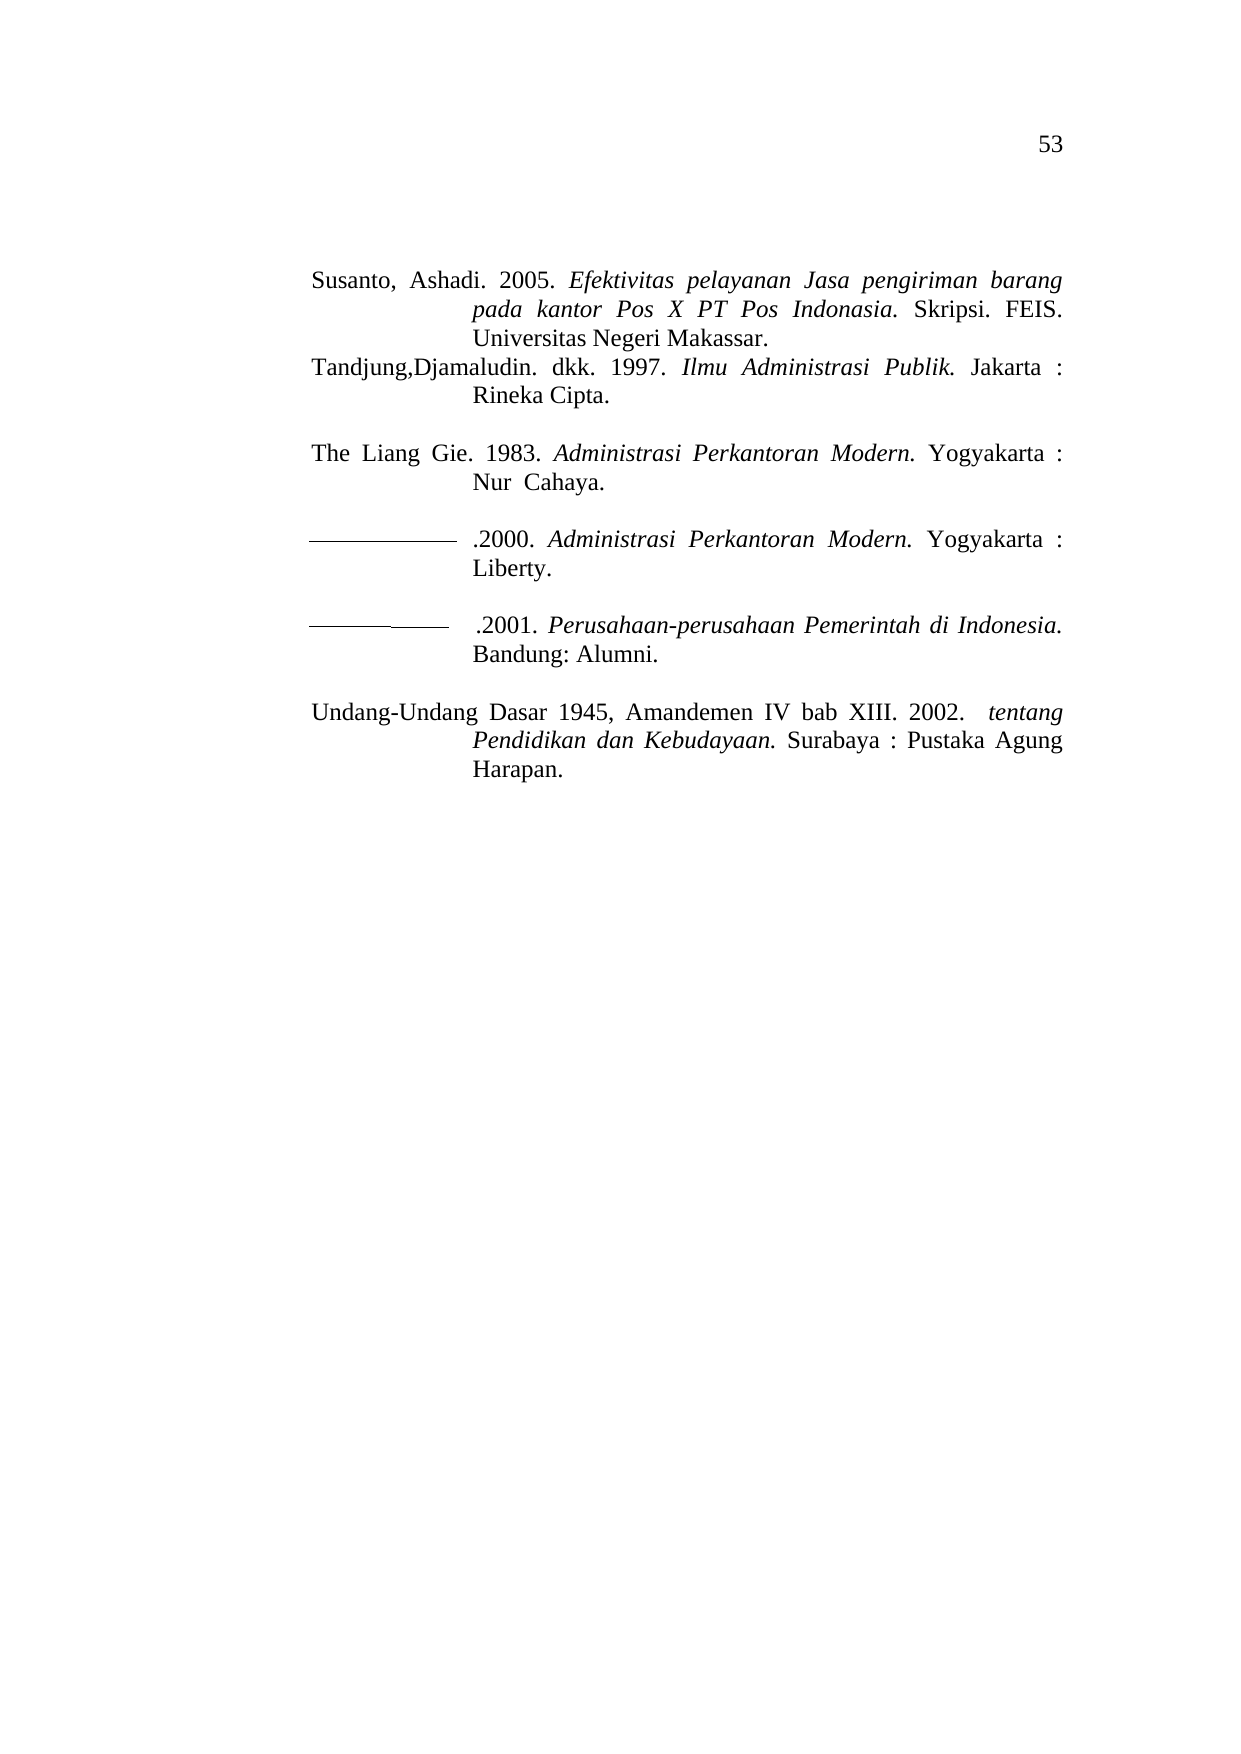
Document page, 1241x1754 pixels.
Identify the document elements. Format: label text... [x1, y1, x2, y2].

text .2001. Perusahaan-perusahaan Pemerintah di Indonesia. Bandung: Alumni. [386, 610, 1063, 668]
text The Liang Gie. 1983. Administrasi Perkantoran Modern. Yogyakarta : Nur Cahaya. [311, 438, 1063, 495]
text Susanto, Ashadi. 2005. Efektivitas pelayanan Jasa pengiriman barang pada kantor Pos X PT Pos Indonasia. Skripsi. FEIS. Universitas Negeri Makassar. [311, 265, 1063, 352]
text Tandjung,Djamaludin. dkk. 1997. Ilmu Administrasi Publik. Jakarta : Rineka Cipta. [311, 352, 1063, 409]
text .2000. Administrasi Perkantoran Modern. Yogyakarta : Liberty. [311, 524, 1063, 582]
text Undang-Undang Dasar 1945, Amandemen IV bab XIII. 2002. tentang Pendidikan dan Kebudayaan. Surabaya : Pustaka Agung Harapan. [311, 697, 1063, 783]
